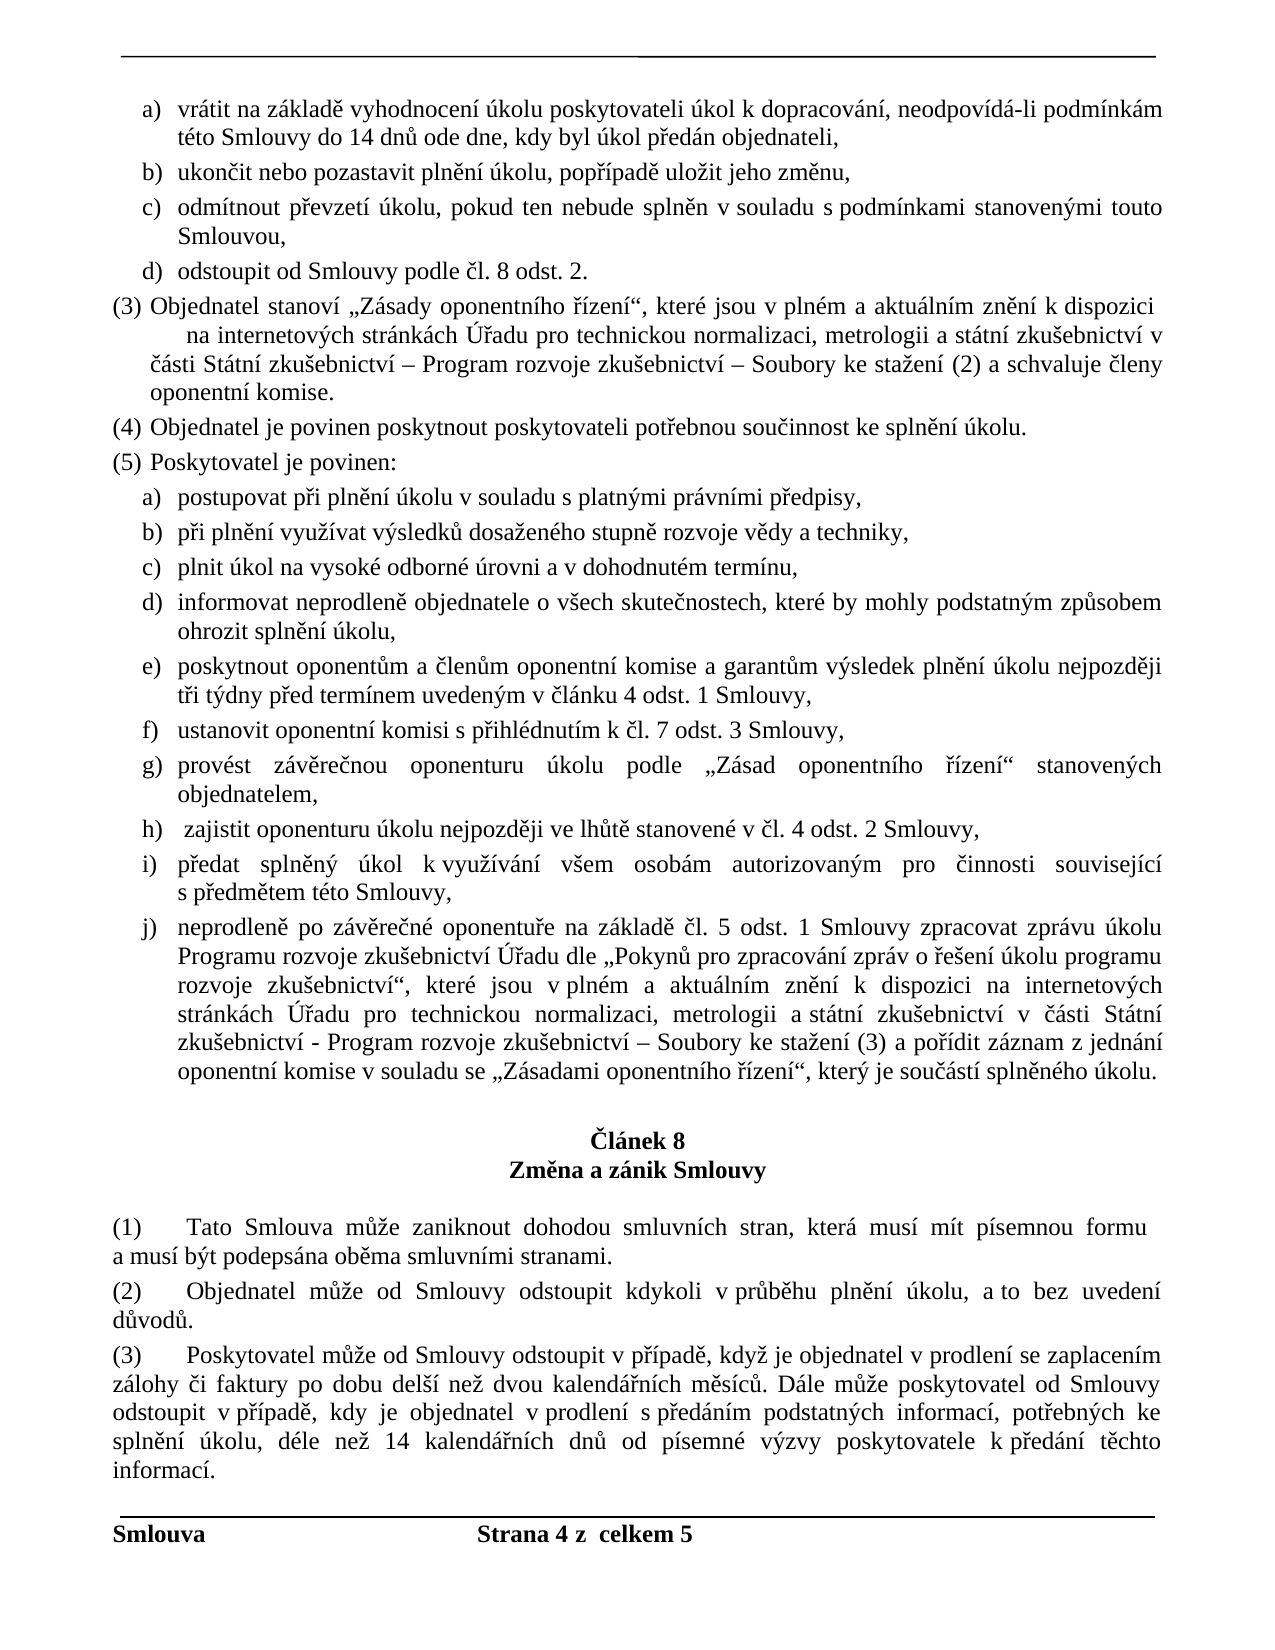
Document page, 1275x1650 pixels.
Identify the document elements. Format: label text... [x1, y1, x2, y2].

text Poskytovatel je povinen: [112, 447, 1163, 476]
text plnit úkol na vysoké odborné úrovni a v dohodnutém termínu, [142, 552, 1163, 581]
text odstoupit od Smlouvy podle čl. 8 odst. 2. [142, 256, 1163, 285]
text informovat neprodleně objednatele o všech skutečnostech, které by mohly podstatným způsobem ohrozit splnění úkolu, [142, 587, 1163, 645]
text zajistit oponenturu úkolu nejpozději ve lhůtě stanovené v čl. 4 odst. 2 Smlouvy, [142, 814, 1163, 842]
text ukončit nebo pozastavit plnění úkolu, popřípadě uložit jeho změnu, [142, 157, 1163, 186]
text Článek 8 Změna a zánik Smlouvy [112, 1126, 1163, 1184]
text neprodleně po závěrečné oponentuře na základě čl. 5 odst. 1 Smlouvy zpracovat zprávu úkolu Programu rozvoje zkušebnictví Úřadu dle „Pokynů pro zpracování zpráv o řešení úkolu programu rozvoje zkušebnictví“, které jsou v plném a aktuálním znění k dispozici na internetových stránkách Úřadu pro technickou normalizaci, metrologii a státní zkušebnictví v části Státní zkušebnictví - Program rozvoje zkušebnictví – Soubory ke stažení (3) a pořídit záznam z jednání oponentní komise v souladu se „Zásadami oponentního řízení“, který je součástí splněného úkolu. [142, 912, 1163, 1085]
text Objednatel je povinen poskytnout poskytovateli potřebnou součinnost ke splnění úkolu. [112, 412, 1163, 441]
list postupovat při plnění úkolu v souladu s platnými právními předpisy, [142, 482, 1163, 511]
text provést závěrečnou oponenturu úkolu podle „Zásad oponentního řízení“ stanovených objednatelem, [142, 750, 1163, 807]
text (1) Tato Smlouva může zaniknout dohodou smluvních stran, která musí mít písemnou formu a musí být podepsána oběma smluvními stranami. [112, 1212, 1161, 1270]
text (3) Poskytovatel může od Smlouvy odstoupit v případě, když je objednatel v prodlení se zaplacením zálohy či faktury po dobu delší než dvou kalendářních měsíců. Dále může poskytovatel od Smlouvy odstoupit v případě, kdy je objednatel v prodlení s předáním podstatných informací, potřebných ke splnění úkolu, déle než 14 kalendářních dnů od písemné výzvy poskytovatele k předání těchto informací. [112, 1340, 1161, 1484]
text předat splněný úkol k využívání všem osobám autorizovaným pro činnosti související s předmětem této Smlouvy, [142, 849, 1163, 906]
text (2) Objednatel může od Smlouvy odstoupit kdykoli v průběhu plnění úkolu, a to bez uvedení důvodů. [112, 1276, 1161, 1334]
text odmítnout převzetí úkolu, pokud ten nebude splněn v souladu s podmínkami stanovenými touto Smlouvou, [142, 192, 1163, 250]
text při plnění využívat výsledků dosaženého stupně rozvoje vědy a techniky, [142, 517, 1163, 546]
text ustanovit oponentní komisi s přihlédnutím k čl. 7 odst. 3 Smlouvy, [142, 715, 1163, 744]
text Objednatel stanoví „Zásady oponentního řízení“, které jsou v plném a aktuálním znění k dispozici na internetových stránkách Úřadu pro technickou normalizaci, metrologii a státní zkušebnictví v části Státní zkušebnictví – Program rozvoje zkušebnictví – Soubory ke stažení (2) a schvaluje členy oponentní komise. [112, 291, 1163, 406]
text vrátit na základě vyhodnocení úkolu poskytovateli úkol k dopracování, neodpovídá-li podmínkám této Smlouvy do 14 dnů ode dne, kdy byl úkol předán objednateli, [142, 94, 1163, 151]
text poskytnout oponentům a členům oponentní komise a garantům výsledek plnění úkolu nejpozději tři týdny před termínem uvedeným v článku 4 odst. 1 Smlouvy, [142, 651, 1163, 709]
